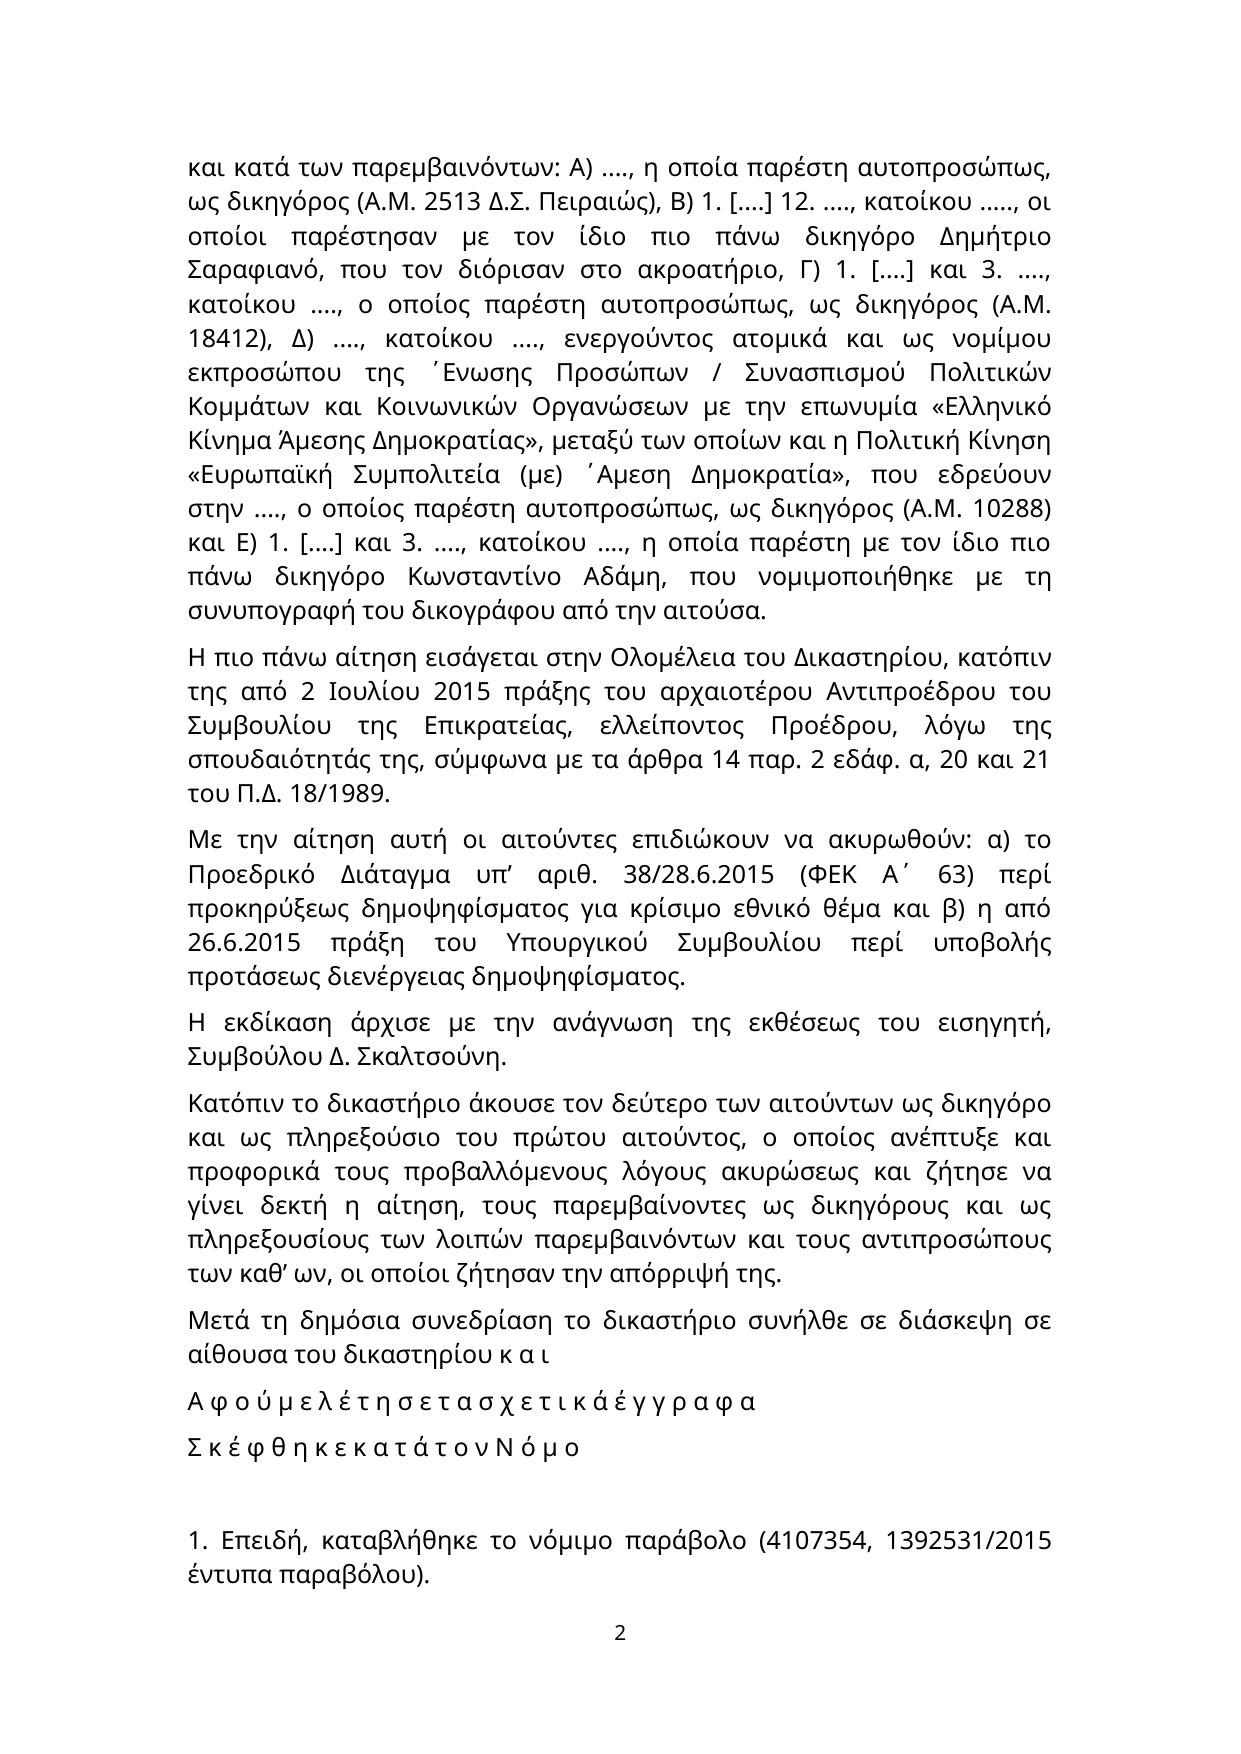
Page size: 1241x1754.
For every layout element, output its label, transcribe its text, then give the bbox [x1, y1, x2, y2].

text Κατόπιν το δικαστήριο άκουσε τον δεύτερο των αιτούντων ως δικηγόρο και ως πληρεξούσιο του πρώτου αιτούντος, ο οποίος ανέπτυξε και προφορικά τους προβαλλόμενους λόγους ακυρώσεως και ζήτησε να γίνει δεκτή η αίτηση, τους παρεμβαίνοντες ως δικηγόρους και ως πληρεξουσίους των λοιπών παρεμβαινόντων και τους αντιπροσώπους των καθ’ ων, οι οποίοι ζήτησαν την απόρριψή της. [187, 1086, 1053, 1290]
text και κατά των παρεμβαινόντων: Α) ...., η οποία παρέστη αυτοπροσώπως, ως δικηγόρος (Α.Μ. 2513 Δ.Σ. Πειραιώς), Β) 1. [....] 12. ...., κατοίκου ....., οι οποίοι παρέστησαν με τον ίδιο πιο πάνω δικηγόρο Δημήτριο Σαραφιανό, που τον διόρισαν στο ακροατήριο, Γ) 1. [....] και 3. ...., κατοίκου ...., ο οποίος παρέστη αυτοπροσώπως, ως δικηγόρος (Α.Μ. 18412), Δ) ...., κατοίκου ...., ενεργούντος ατομικά και ως νομίμου εκπροσώπου της ΄Ενωσης Προσώπων / Συνασπισμού Πολιτικών Κομμάτων και Κοινωνικών Οργανώσεων με την επωνυμία «Ελληνικό Κίνημα Άμεσης Δημοκρατίας», μεταξύ των οποίων και η Πολιτική Κίνηση «Ευρωπαϊκή Συμπολιτεία (με) ΄Αμεση Δημοκρατία», που εδρεύουν στην ...., ο οποίος παρέστη αυτοπροσώπως, ως δικηγόρος (Α.Μ. 10288) και Ε) 1. [....] και 3. ...., κατοίκου ...., η οποία παρέστη με τον ίδιο πιο πάνω δικηγόρο Κωνσταντίνο Αδάμη, που νομιμοποιήθηκε με τη συνυπογραφή του δικογράφου από την αιτούσα. [187, 150, 1053, 627]
text Με την αίτηση αυτή οι αιτούντες επιδιώκουν να ακυρωθούν: α) το Προεδρικό Διάταγμα υπ’ αριθ. 38/28.6.2015 (ΦΕΚ Α΄ 63) περί προκηρύξεως δημοψηφίσματος για κρίσιμο εθνικό θέμα και β) η από 26.6.2015 πράξη του Υπουργικού Συμβουλίου περί υποβολής προτάσεως διενέργειας δημοψηφίσματος. [187, 822, 1053, 992]
text Η πιο πάνω αίτηση εισάγεται στην Ολομέλεια του Δικαστηρίου, κατόπιν της από 2 Ιουλίου 2015 πράξης του αρχαιοτέρου Αντιπροέδρου του Συμβουλίου της Επικρατείας, ελλείποντος Προέδρου, λόγω της σπουδαιότητάς της, σύμφωνα με τα άρθρα 14 παρ. 2 εδάφ. α, 20 και 21 του Π.Δ. 18/1989. [187, 639, 1053, 810]
text Α φ ο ύ μ ε λ έ τ η σ ε τ α σ χ ε τ ι κ ά έ γ γ ρ α φ α [187, 1383, 1053, 1417]
text 1. Επειδή, καταβλήθηκε το νόμιμο παράβολο (4107354, 1392531/2015 έντυπα παραβόλου). [187, 1523, 1053, 1591]
text Μετά τη δημόσια συνεδρίαση το δικαστήριο συνήλθε σε διάσκεψη σε αίθουσα του δικαστηρίου κ α ι [187, 1302, 1053, 1371]
text Σ κ έ φ θ η κ ε κ α τ ά τ ο ν Ν ό μ ο [187, 1430, 1053, 1464]
text Η εκδίκαση άρχισε με την ανάγνωση της εκθέσεως του εισηγητή, Συμβούλου Δ. Σκαλτσούνη. [187, 1005, 1053, 1073]
